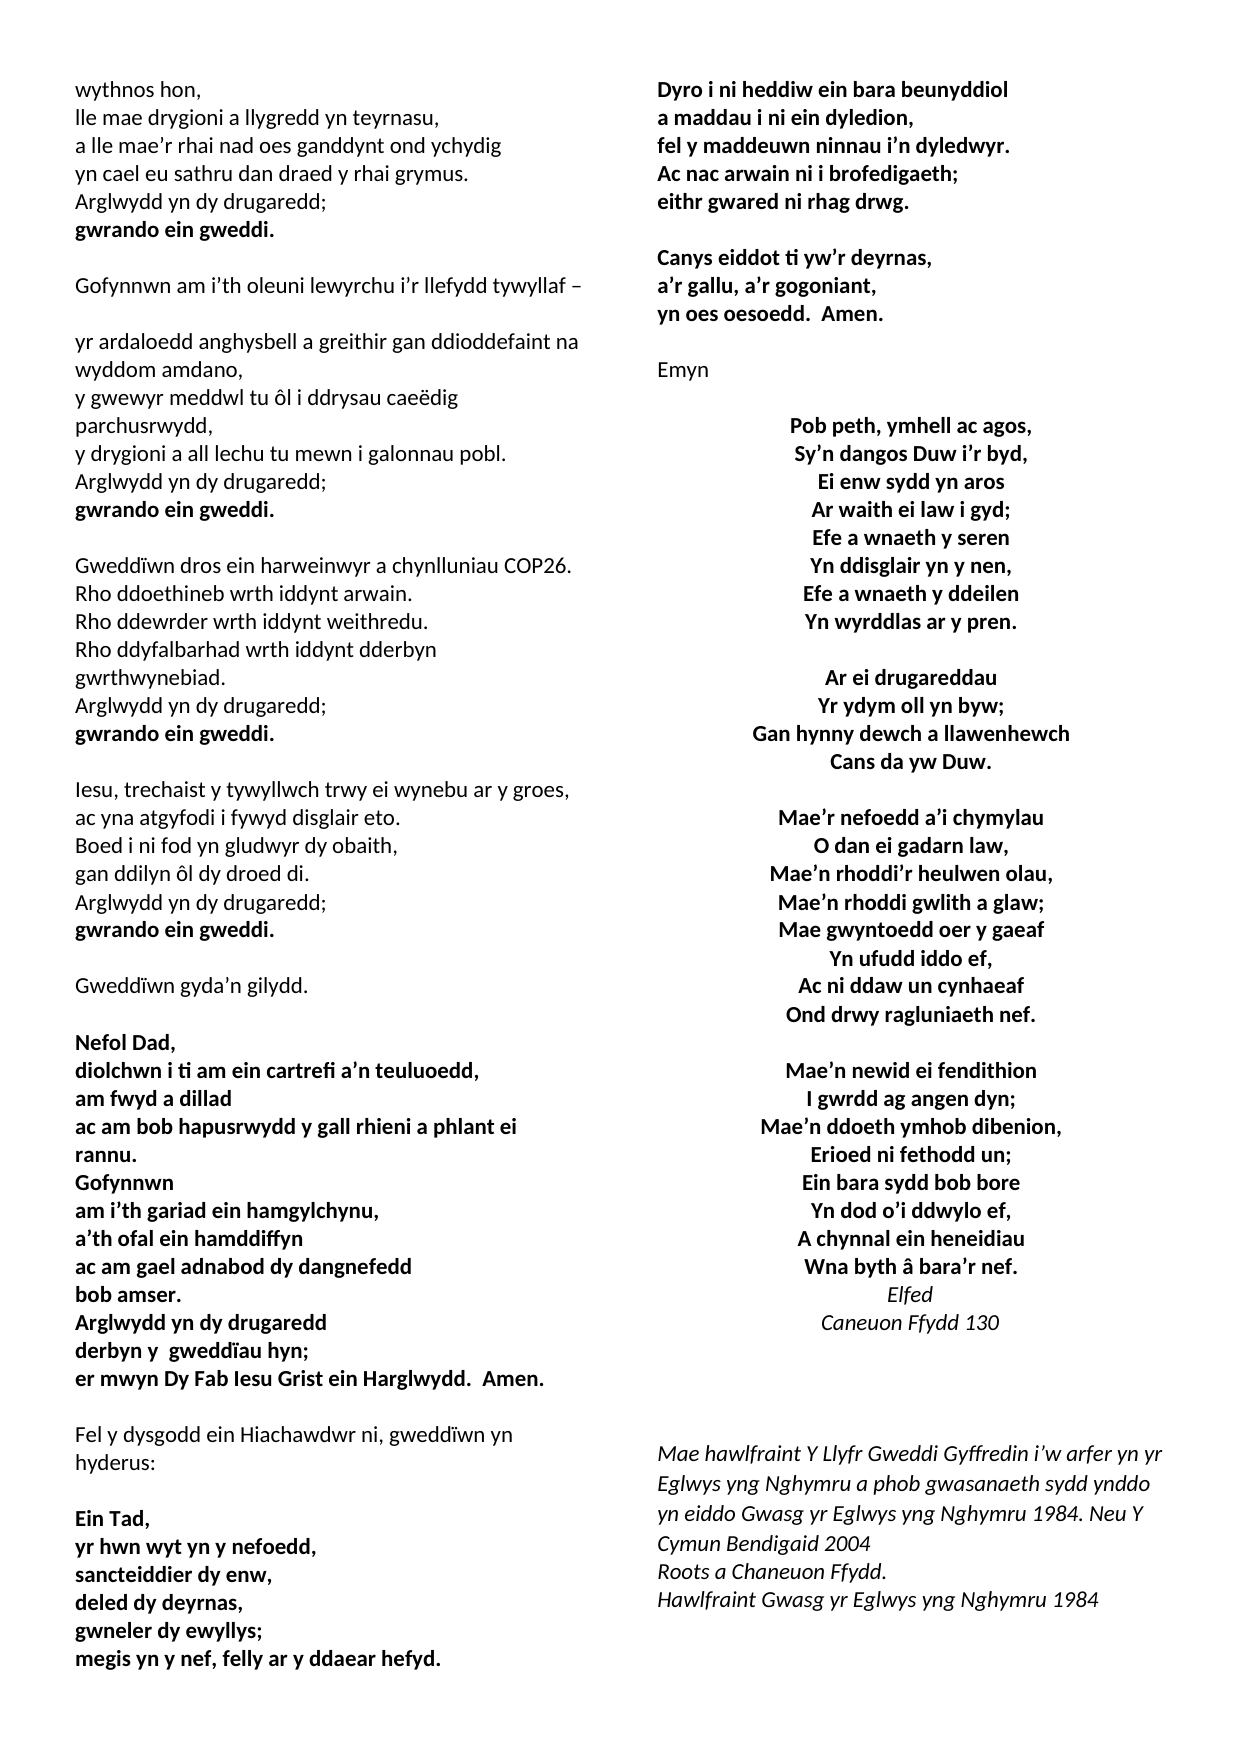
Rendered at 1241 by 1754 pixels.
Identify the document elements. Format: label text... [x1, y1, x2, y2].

text Caneuon Ffydd 130 [657, 1308, 1165, 1336]
text Dyro i ni heddiw ein bara beunyddiol [657, 75, 1165, 103]
text Arglwydd yn dy drugaredd [75, 1308, 583, 1336]
text gwrando ein gweddi. [75, 495, 583, 523]
text Rho ddoethineb wrth iddynt arwain. [75, 579, 583, 607]
text Gofynnwn am i’th oleuni lewyrchu i’r llefydd tywyllaf – yr ardaloedd anghysbell a greithir gan ddioddefaint na wyddom amdano, y gwewyr meddwl tu ôl i ddrysau caeëdig parchusrwydd, y drygioni a all lechu tu mewn i galonnau pobl. Arglwydd yn dy drugaredd; [75, 243, 583, 495]
text gwrando ein gweddi. [75, 916, 583, 944]
text Ei enw sydd yn aros [657, 467, 1165, 495]
text Ar waith ei law i gyd; [657, 495, 1165, 523]
text Mae’n newid ei fendithion [657, 1056, 1165, 1084]
text Nefol Dad, [75, 1028, 583, 1056]
text Sy’n dangos Duw i’r byd, [657, 439, 1165, 467]
text I gwrdd ag angen dyn; [657, 1084, 1165, 1112]
text fel y maddeuwn ninnau i’n dyledwyr. [657, 131, 1165, 159]
text ac am gael adnabod dy dangnefedd [75, 1252, 583, 1280]
text am i’th gariad ein hamgylchynu, [75, 1196, 583, 1224]
text Wna byth â bara’r nef. [657, 1252, 1165, 1280]
text Arglwydd yn dy drugaredd; [75, 691, 583, 719]
text Erioed ni fethodd un; [657, 1140, 1165, 1168]
text Ac ni ddaw un cynhaeaf [657, 972, 1165, 1000]
text Hawlfraint Gwasg yr Eglwys yng Nghymru 1984 [657, 1586, 1165, 1613]
text a maddau i ni ein dyledion, [657, 103, 1165, 131]
text megis yn y nef, felly ar y ddaear hefyd. [75, 1644, 583, 1672]
text Efe a wnaeth y ddeilen [657, 579, 1165, 607]
text Efe a wnaeth y seren [657, 523, 1165, 551]
text deled dy deyrnas, [75, 1588, 583, 1616]
text sancteiddier dy enw, [75, 1560, 583, 1588]
text Pob peth, ymhell ac agos, [657, 411, 1165, 439]
text A chynnal ein heneidiau [657, 1224, 1165, 1252]
text Rho ddewrder wrth iddynt weithredu. [75, 607, 583, 635]
text Mae’n rhoddi’r heulwen olau, [657, 859, 1165, 888]
text Cans da yw Duw. [657, 747, 1165, 776]
text Ar ei drugareddau [657, 663, 1165, 691]
text Mae’r nefoedd a’i chymylau [657, 803, 1165, 832]
text ac am bob hapusrwydd y gall rhieni a phlant ei rannu. [75, 1112, 583, 1168]
text eithr gwared ni rhag drwg. [657, 187, 1165, 215]
text Yn ufudd iddo ef, [657, 944, 1165, 972]
text Mae gwyntoedd oer y gaeaf [657, 916, 1165, 944]
text Elfed [657, 1280, 1165, 1308]
text a’th ofal ein hamddiffyn [75, 1224, 583, 1252]
text Yn dod o’i ddwylo ef, [657, 1196, 1165, 1224]
text am fwyd a dillad [75, 1084, 583, 1112]
text Ond drwy ragluniaeth nef. [657, 1000, 1165, 1028]
text Rho ddyfalbarhad wrth iddynt dderbyn gwrthwynebiad. [75, 635, 583, 691]
text yn oes oesoedd. Amen. [657, 299, 1165, 327]
text Ein bara sydd bob bore [657, 1168, 1165, 1196]
text Mae’n ddoeth ymhob dibenion, [657, 1112, 1165, 1140]
text gwrando ein gweddi. [75, 719, 583, 747]
text Gweddïwn dros ein harweinwyr a chynlluniau COP26. [75, 551, 583, 579]
text Ein Tad, [75, 1504, 583, 1532]
text Mae’n rhoddi gwlith a glaw; [657, 888, 1165, 916]
text er mwyn Dy Fab Iesu Grist ein Harglwydd. Amen. [75, 1364, 583, 1392]
text Ac nac arwain ni i brofedigaeth; [657, 159, 1165, 187]
text yr hwn wyt yn y nefoedd, [75, 1532, 583, 1560]
text Gan hynny dewch a llawenhewch [657, 719, 1165, 747]
text Cymun Bendigaid 2004 [657, 1529, 1165, 1557]
text O dan ei gadarn law, [657, 832, 1165, 859]
text Yr ydym oll yn byw; [657, 691, 1165, 719]
text derbyn y gweddïau hyn; [75, 1336, 583, 1364]
text diolchwn i ti am ein cartrefi a’n teuluoedd, [75, 1056, 583, 1084]
text gwrando ein gweddi. [75, 215, 583, 243]
text Gofynnwn [75, 1168, 583, 1196]
text Emyn [657, 355, 1165, 383]
text Arglwydd yn dy drugaredd; [75, 888, 583, 916]
text Yn ddisglair yn y nen, [657, 551, 1165, 579]
text bob amser. [75, 1280, 583, 1308]
text gwneler dy ewyllys; [75, 1616, 583, 1644]
text Gweddïwn gyda’n gilydd. [75, 972, 583, 1000]
text Yn wyrddlas ar y pren. [657, 607, 1165, 635]
text Roots a Chaneuon Ffydd. [657, 1557, 1165, 1586]
text a’r gallu, a’r gogoniant, [657, 271, 1165, 299]
text Canys eiddot ti yw’r deyrnas, [657, 243, 1165, 271]
text Mae hawlfraint Y Llyfr Gweddi Gyffredin i’w arfer yn yr Eglwys yng Nghymru a phob gwasanaeth sydd ynddo yn eiddo Gwasg yr Eglwys yng Nghymru 1984. Neu Y [657, 1439, 1165, 1527]
text Iesu, trechaist y tywyllwch trwy ei wynebu ar y groes, ac yna atgyfodi i fywyd disglair eto. Boed i ni fod yn gludwyr dy obaith, gan ddilyn ôl dy droed di. [75, 747, 583, 888]
text Fel y dysgodd ein Hiachawdwr ni, gweddïwn yn hyderus: [75, 1420, 583, 1476]
